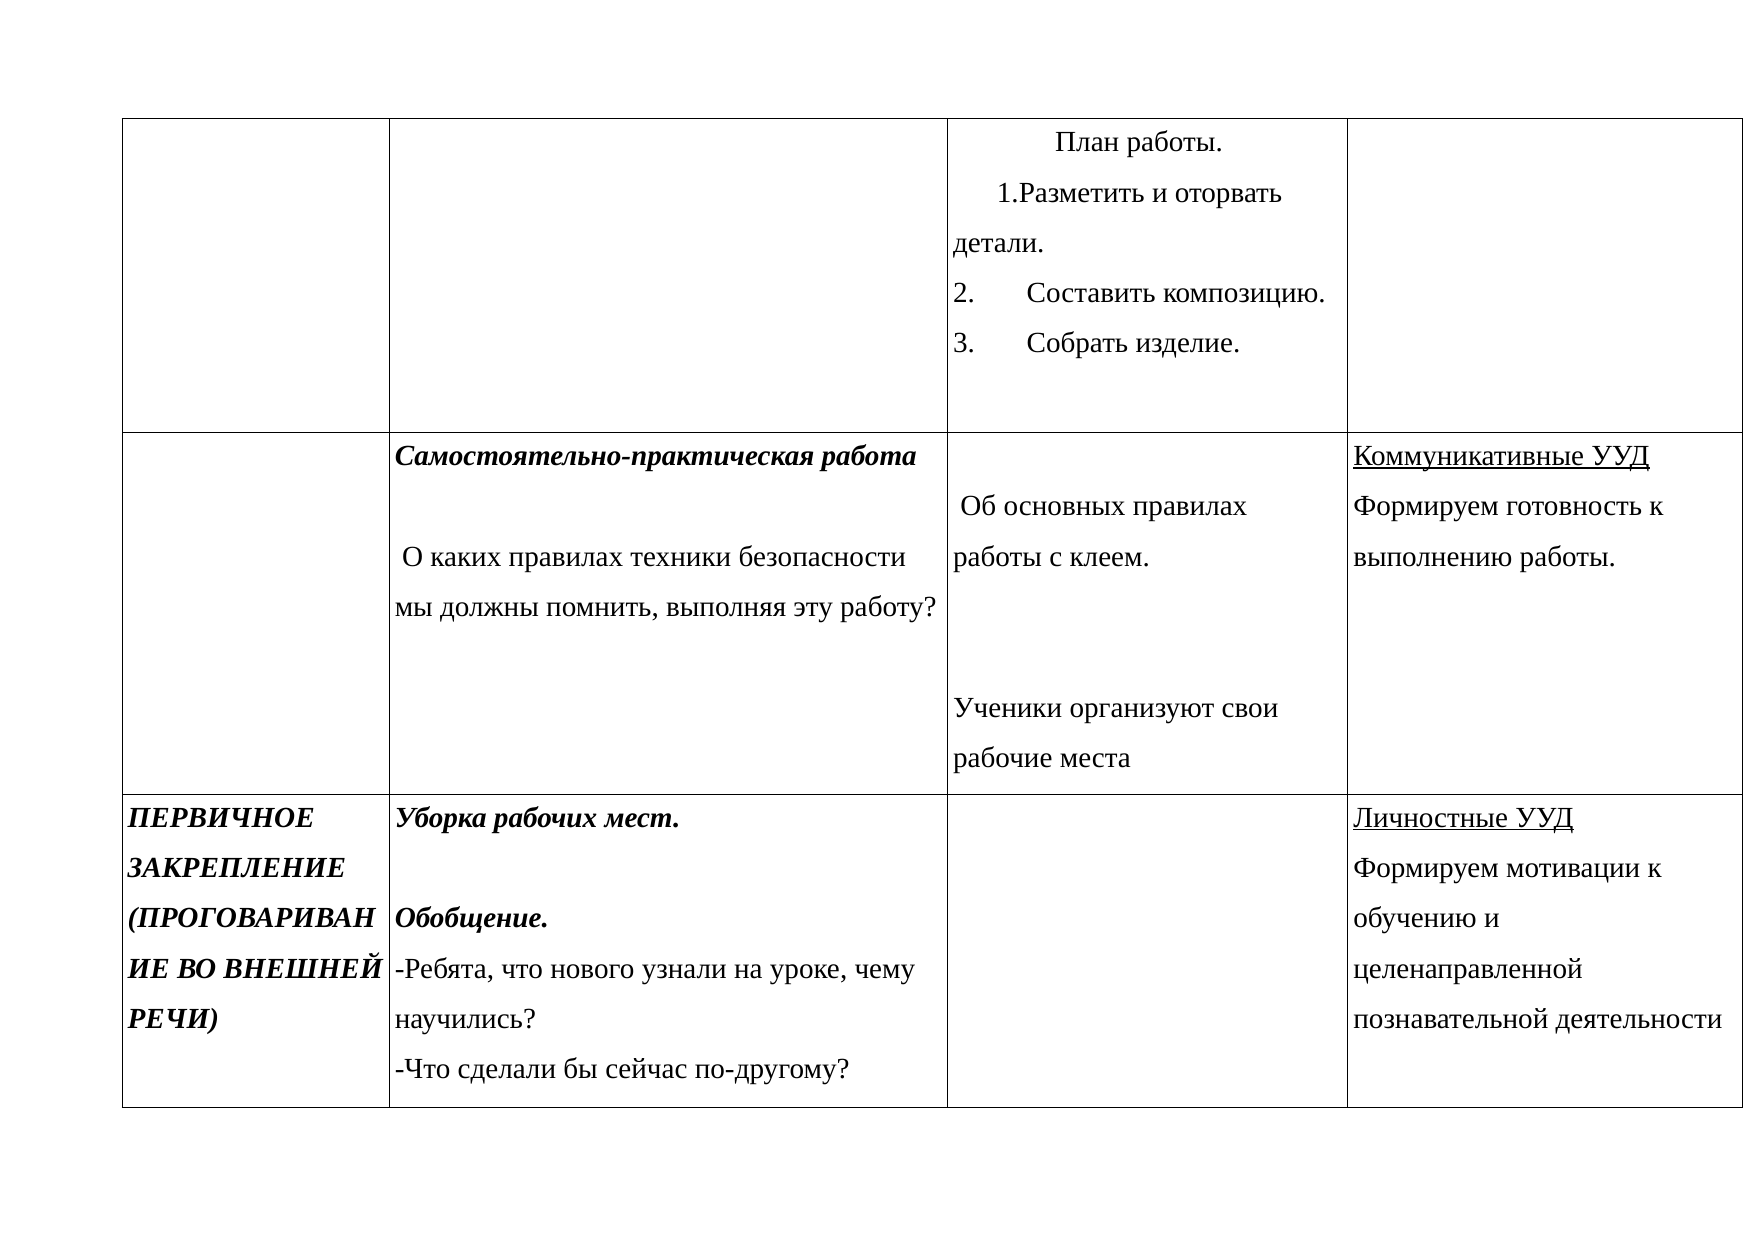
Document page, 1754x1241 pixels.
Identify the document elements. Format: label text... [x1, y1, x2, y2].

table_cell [390, 119, 947, 432]
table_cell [1348, 795, 1742, 1107]
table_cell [948, 795, 1347, 1107]
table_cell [948, 119, 1347, 432]
table_cell Об основных правилах работы с клеем. Ученики организуют свои рабочие места [948, 433, 1347, 793]
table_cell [123, 795, 389, 1107]
table_cell [123, 433, 389, 793]
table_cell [390, 795, 947, 1107]
table_cell Самостоятельно-практическая работа О каких правилах техники безопасности мы должны помнить, выполняя эту работу? [390, 433, 947, 793]
table_cell [123, 119, 389, 432]
table_cell Коммуникативные УУД Формируем готовность к выполнению работы. [1348, 433, 1742, 793]
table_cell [1348, 119, 1742, 432]
